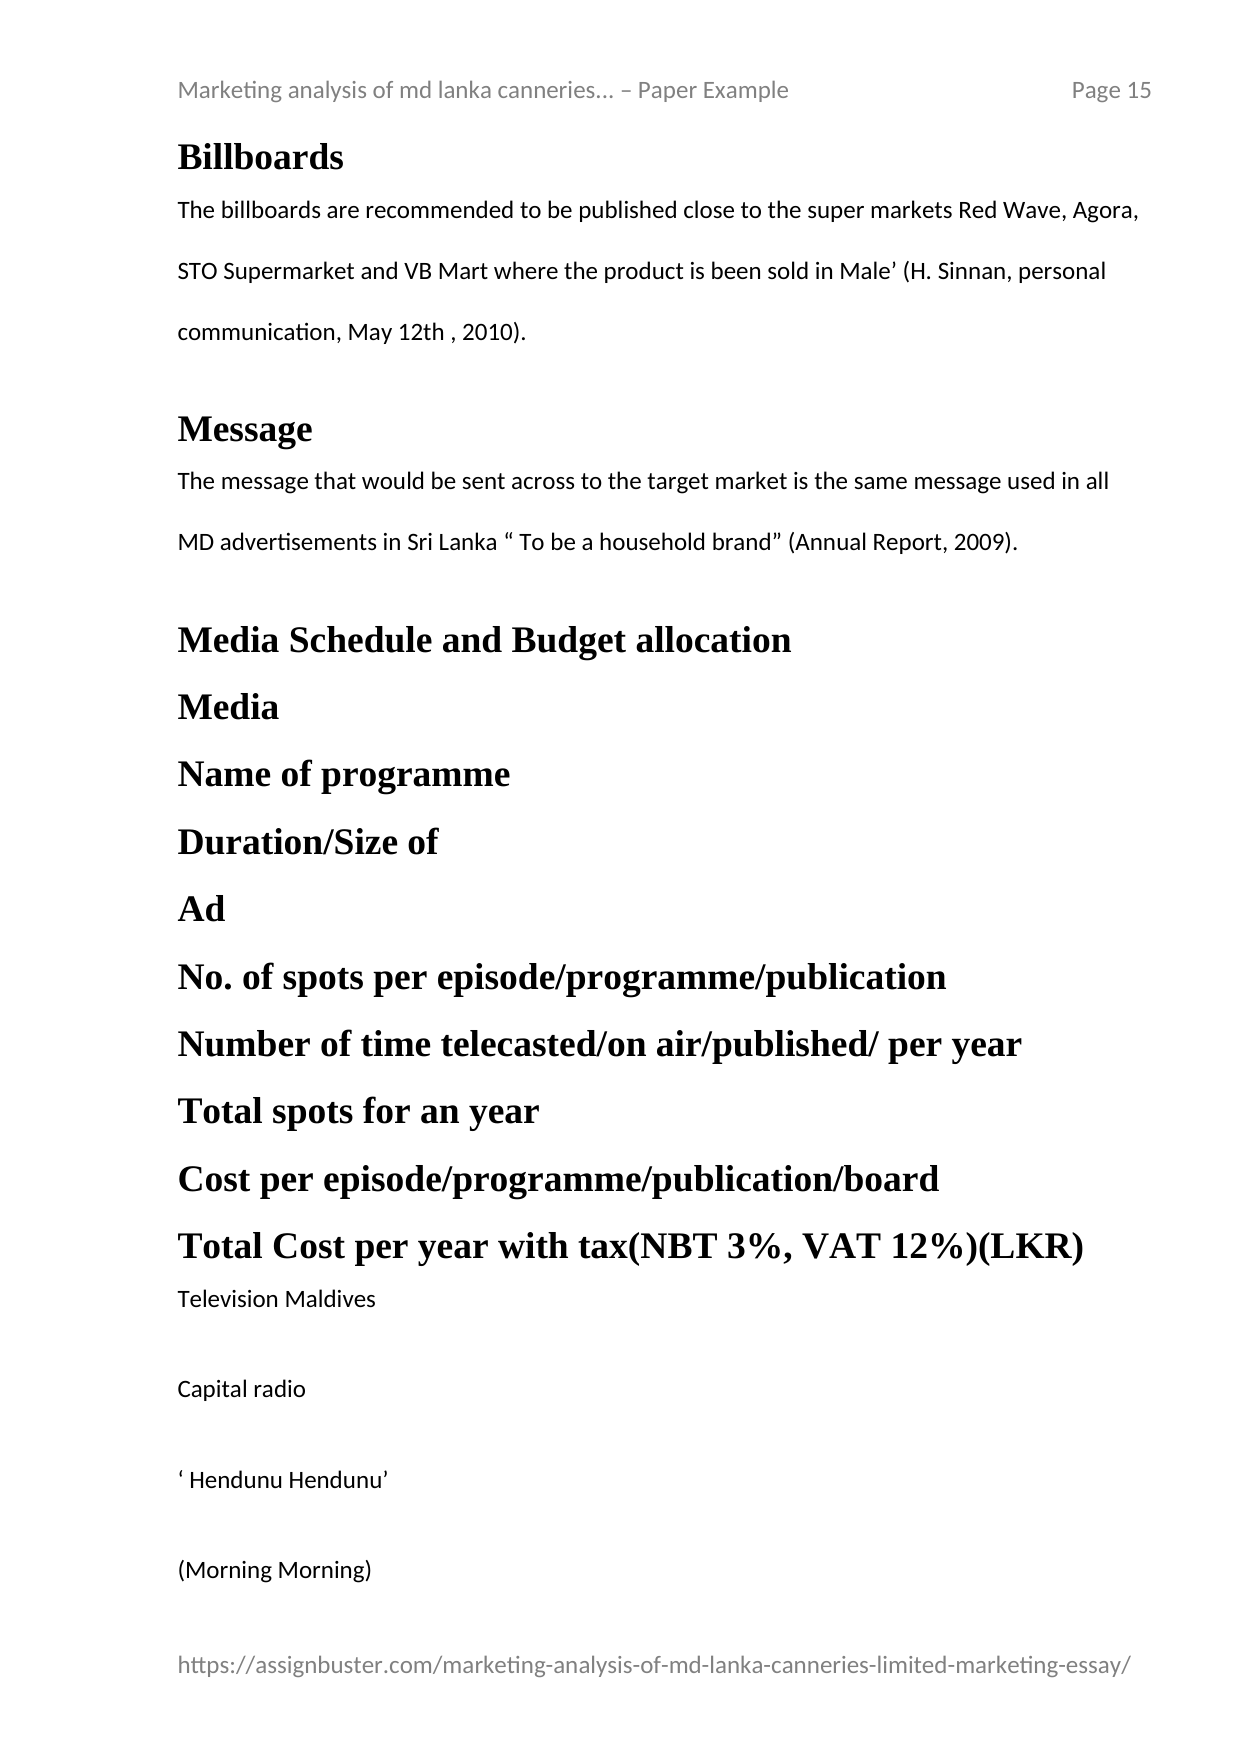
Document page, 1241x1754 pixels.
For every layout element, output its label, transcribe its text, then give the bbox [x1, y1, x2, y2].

subtitle Media Schedule and Budget allocation [177, 617, 1152, 660]
text The billboards are recommended to be published close to the super markets Red Wave, Agora, STO Supermarket and VB Mart where the product is been sold in Male’ (H. Sinnan, personal communication, May 12th , 2010). [177, 194, 1152, 346]
subtitle Media [177, 684, 1152, 728]
subtitle Total spots for an year [177, 1089, 1152, 1132]
text Capital radio [177, 1373, 1152, 1404]
subtitle No. of spots per episode/programme/publication [177, 954, 1152, 997]
text The message that would be sent across to the target market is the same message used in all MD advertisements in Sri Lanka “ To be a household brand” (Annual Report, 2009). [177, 466, 1152, 557]
subtitle Duration/Size of [177, 819, 1152, 862]
subtitle Ad [177, 887, 1152, 930]
text (Morning Morning) [177, 1554, 1152, 1585]
text Television Maldives [177, 1283, 1152, 1313]
subtitle Cost per episode/programme/publication/board [177, 1156, 1152, 1199]
subtitle Total Cost per year with tax(NBT 3%, VAT 12%)(LKR) [177, 1224, 1152, 1267]
text ‘ Hendunu Hendunu’ [177, 1464, 1152, 1494]
subtitle Billboards [177, 135, 1152, 178]
subtitle Message [177, 406, 1152, 449]
subtitle Number of time telecasted/on air/published/ per year [177, 1021, 1152, 1064]
subtitle Name of programme [177, 752, 1152, 795]
